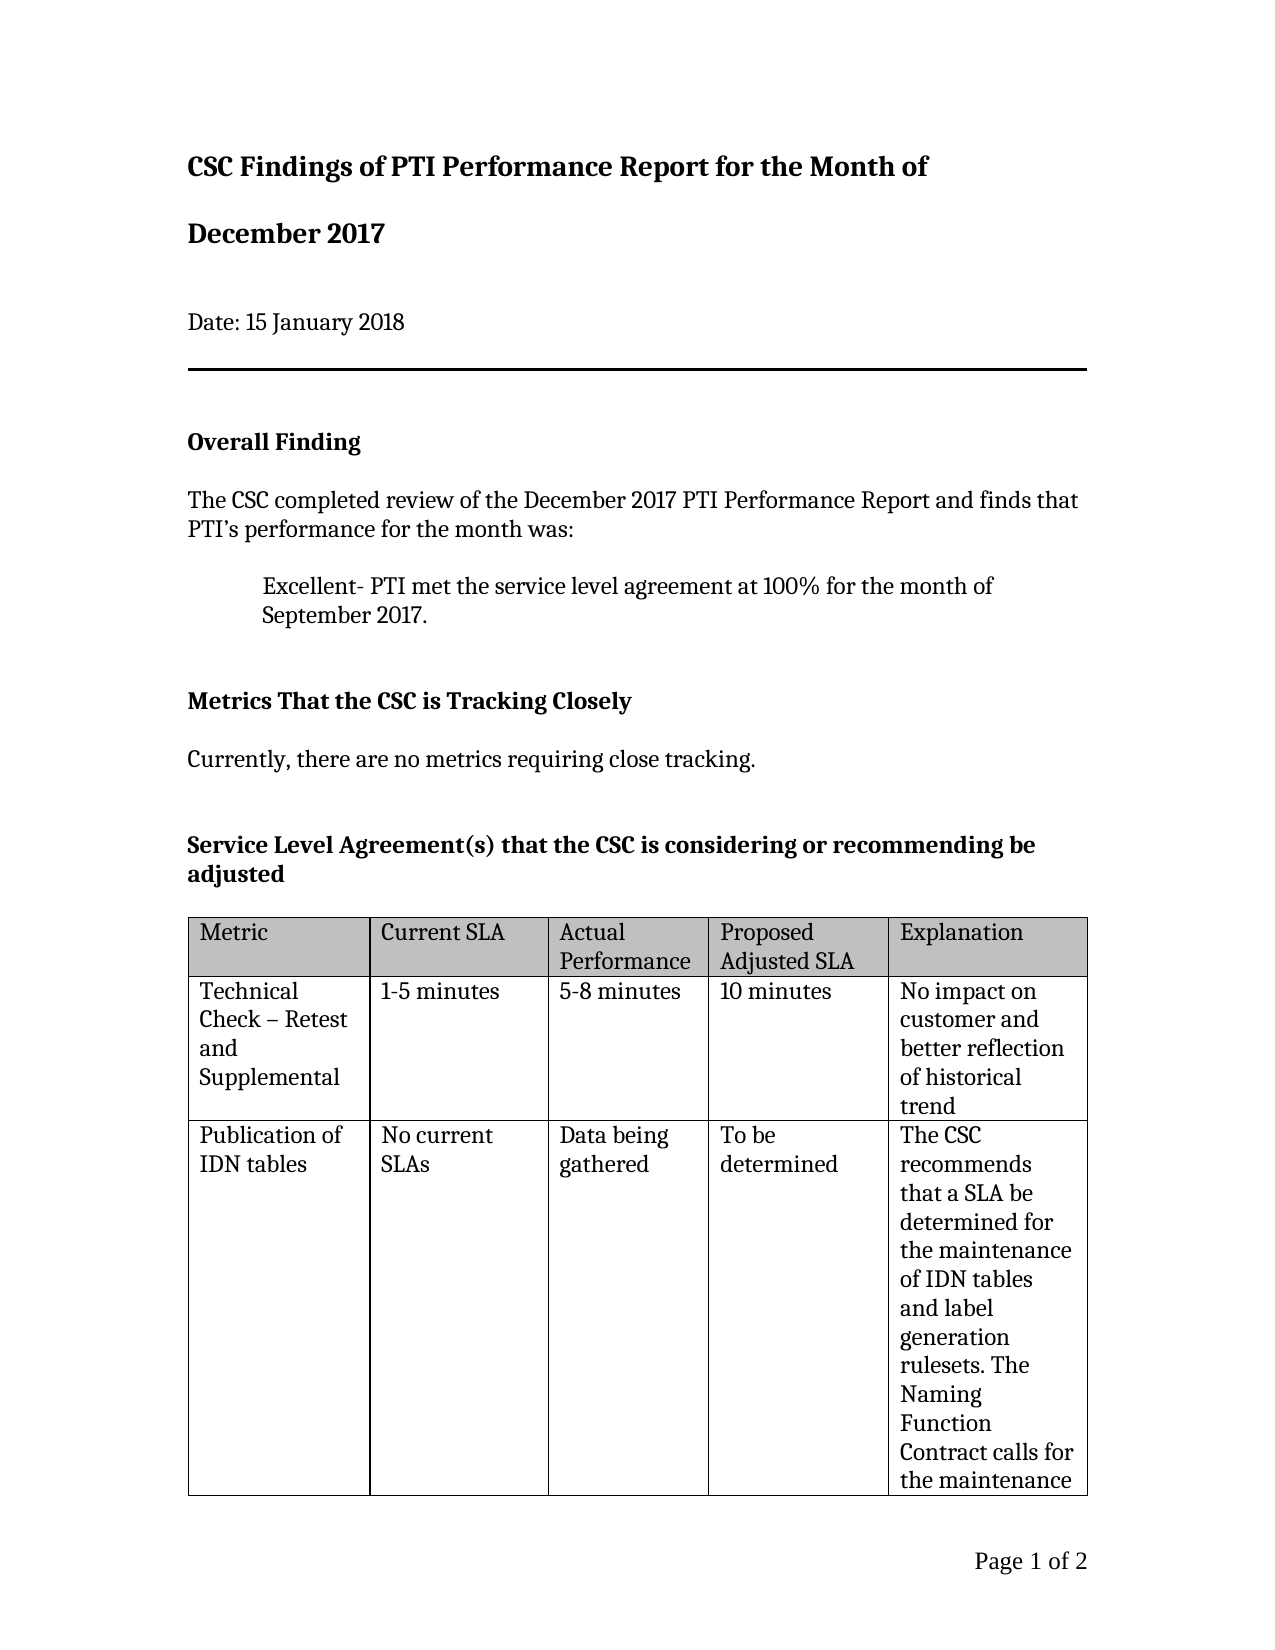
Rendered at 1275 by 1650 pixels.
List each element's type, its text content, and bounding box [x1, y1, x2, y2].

table_header Metric [189, 918, 369, 976]
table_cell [189, 1121, 369, 1495]
text The CSC completed review of the December 2017 PTI Performance Report and finds that PTI’s performance for the month was: [187, 486, 1087, 543]
table_cell 10 minutes [709, 977, 888, 1120]
table_header Current SLA [371, 918, 548, 976]
text December 2017 [187, 217, 1087, 251]
table_cell No current SLAs [371, 1121, 548, 1495]
text CSC Findings of PTI Performance Report for the Month of [187, 150, 1087, 183]
text Service Level Agreement(s) that the CSC is considering or recommending be adjusted [187, 831, 1087, 888]
table_header Actual Performance [549, 918, 708, 976]
table_cell To be determined [709, 1121, 888, 1495]
table_header Proposed Adjusted SLA [709, 918, 888, 976]
table_header Explanation [889, 918, 1087, 976]
text Currently, there are no metrics requiring close tracking. [187, 744, 1087, 773]
table_cell Technical Check – Retest and Supplemental [189, 977, 369, 1120]
text Overall Finding [187, 428, 1087, 457]
table_cell 1-5 minutes [371, 977, 548, 1120]
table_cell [889, 1121, 1087, 1495]
table_cell Data being gathered [549, 1121, 708, 1495]
table_cell 5-8 minutes [549, 977, 708, 1120]
text Excellent- PTI met the service level agreement at 100% for the month of September 2017. [262, 572, 1087, 629]
text Date: 15 January 2018 [187, 308, 1087, 337]
text Metrics That the CSC is Tracking Closely [187, 687, 1087, 716]
table_cell No impact on customer and better reflection of historical trend [889, 977, 1087, 1120]
